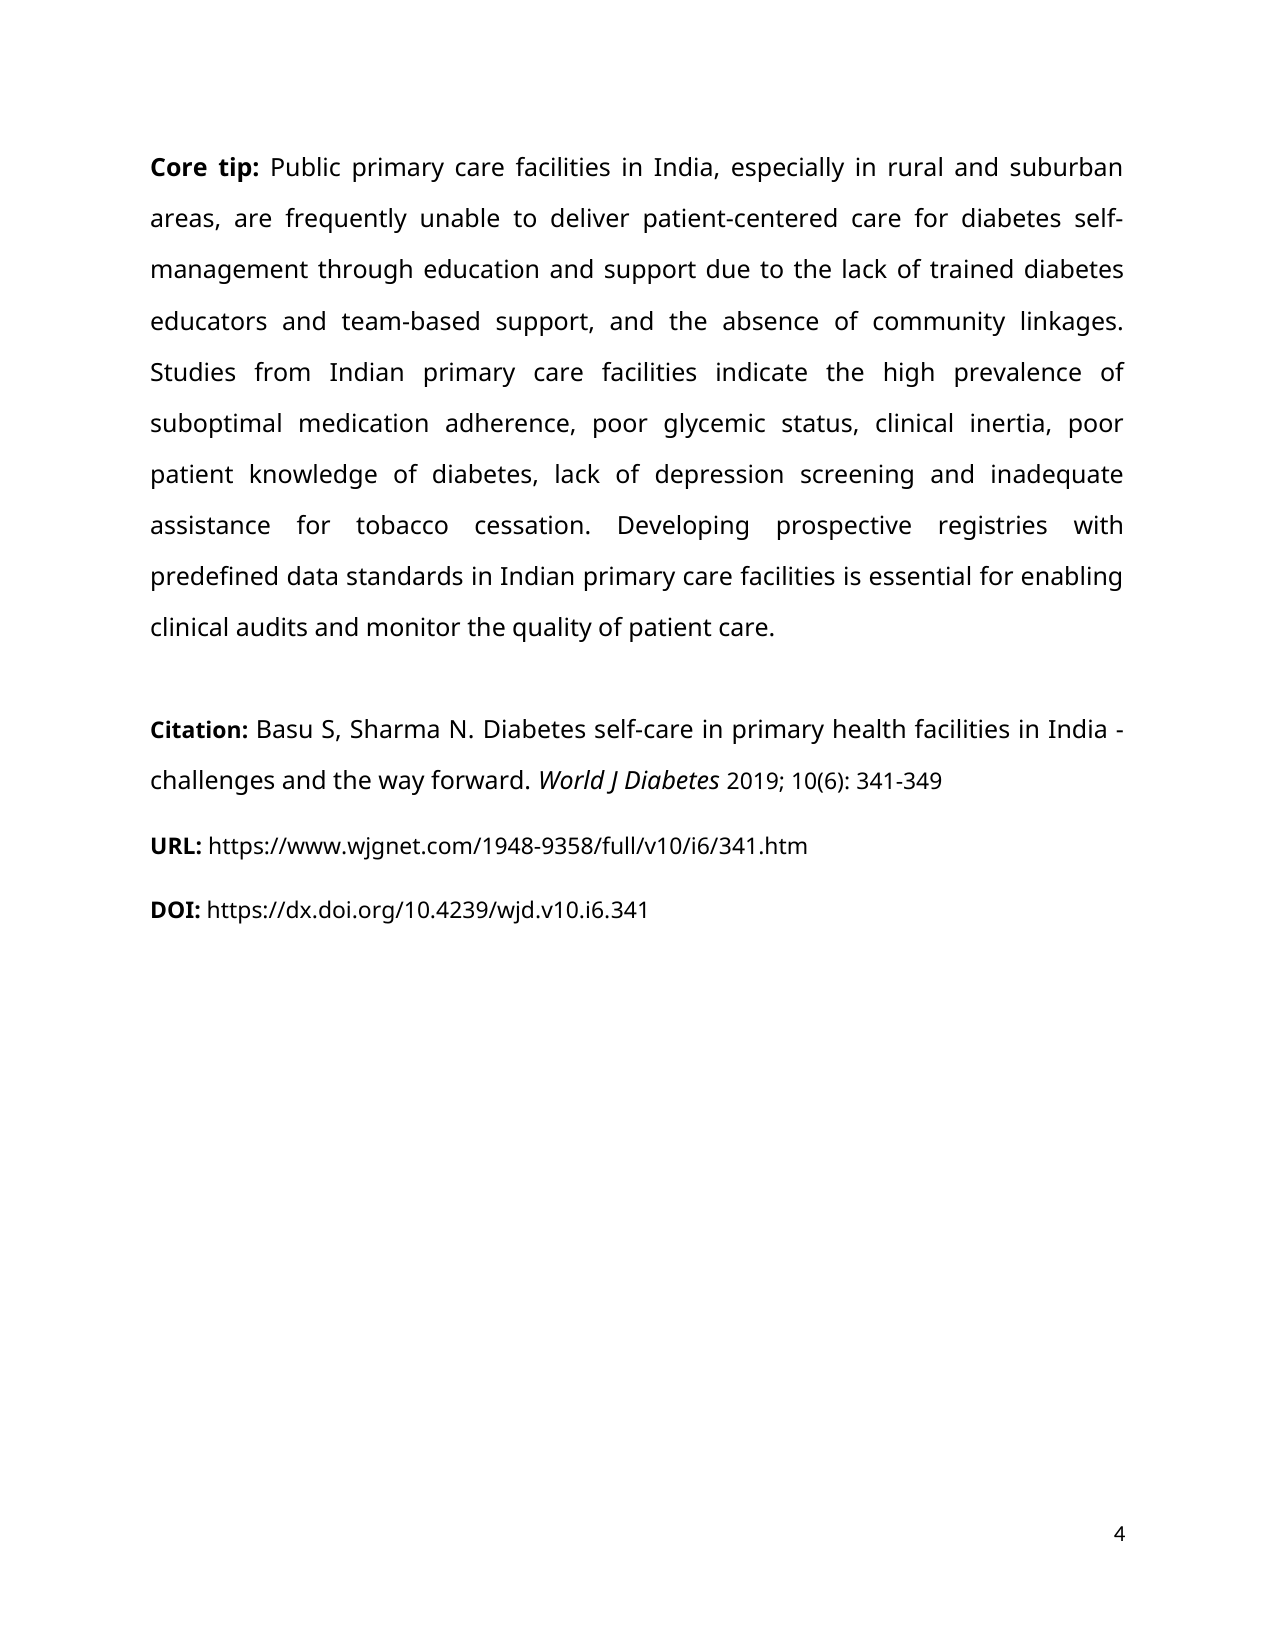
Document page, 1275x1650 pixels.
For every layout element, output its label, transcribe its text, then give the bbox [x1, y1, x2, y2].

text Core tip: Public primary care facilities in India, especially in rural and suburban areas, are frequently unable to deliver patient-centered care for diabetes self-management through education and support due to the lack of trained diabetes educators and team-based support, and the absence of community linkages. Studies from Indian primary care facilities indicate the high prevalence of suboptimal medication adherence, poor glycemic status, clinical inertia, poor patient knowledge of diabetes, lack of depression screening and inadequate assistance for tobacco cessation. Developing prospective registries with predefined data standards in Indian primary care facilities is essential for enabling clinical audits and monitor the quality of patient care. [150, 150, 1125, 643]
text DOI: https://dx.doi.org/10.4239/wjd.v10.i6.341 [150, 894, 1125, 925]
text Citation: Basu S, Sharma N. Diabetes self-care in primary health facilities in India - challenges and the way forward. World J Diabetes 2019; 10(6): 341-349 [150, 711, 1125, 797]
text URL: https://www.wjgnet.com/1948-9358/full/v10/i6/341.htm [150, 830, 1125, 861]
